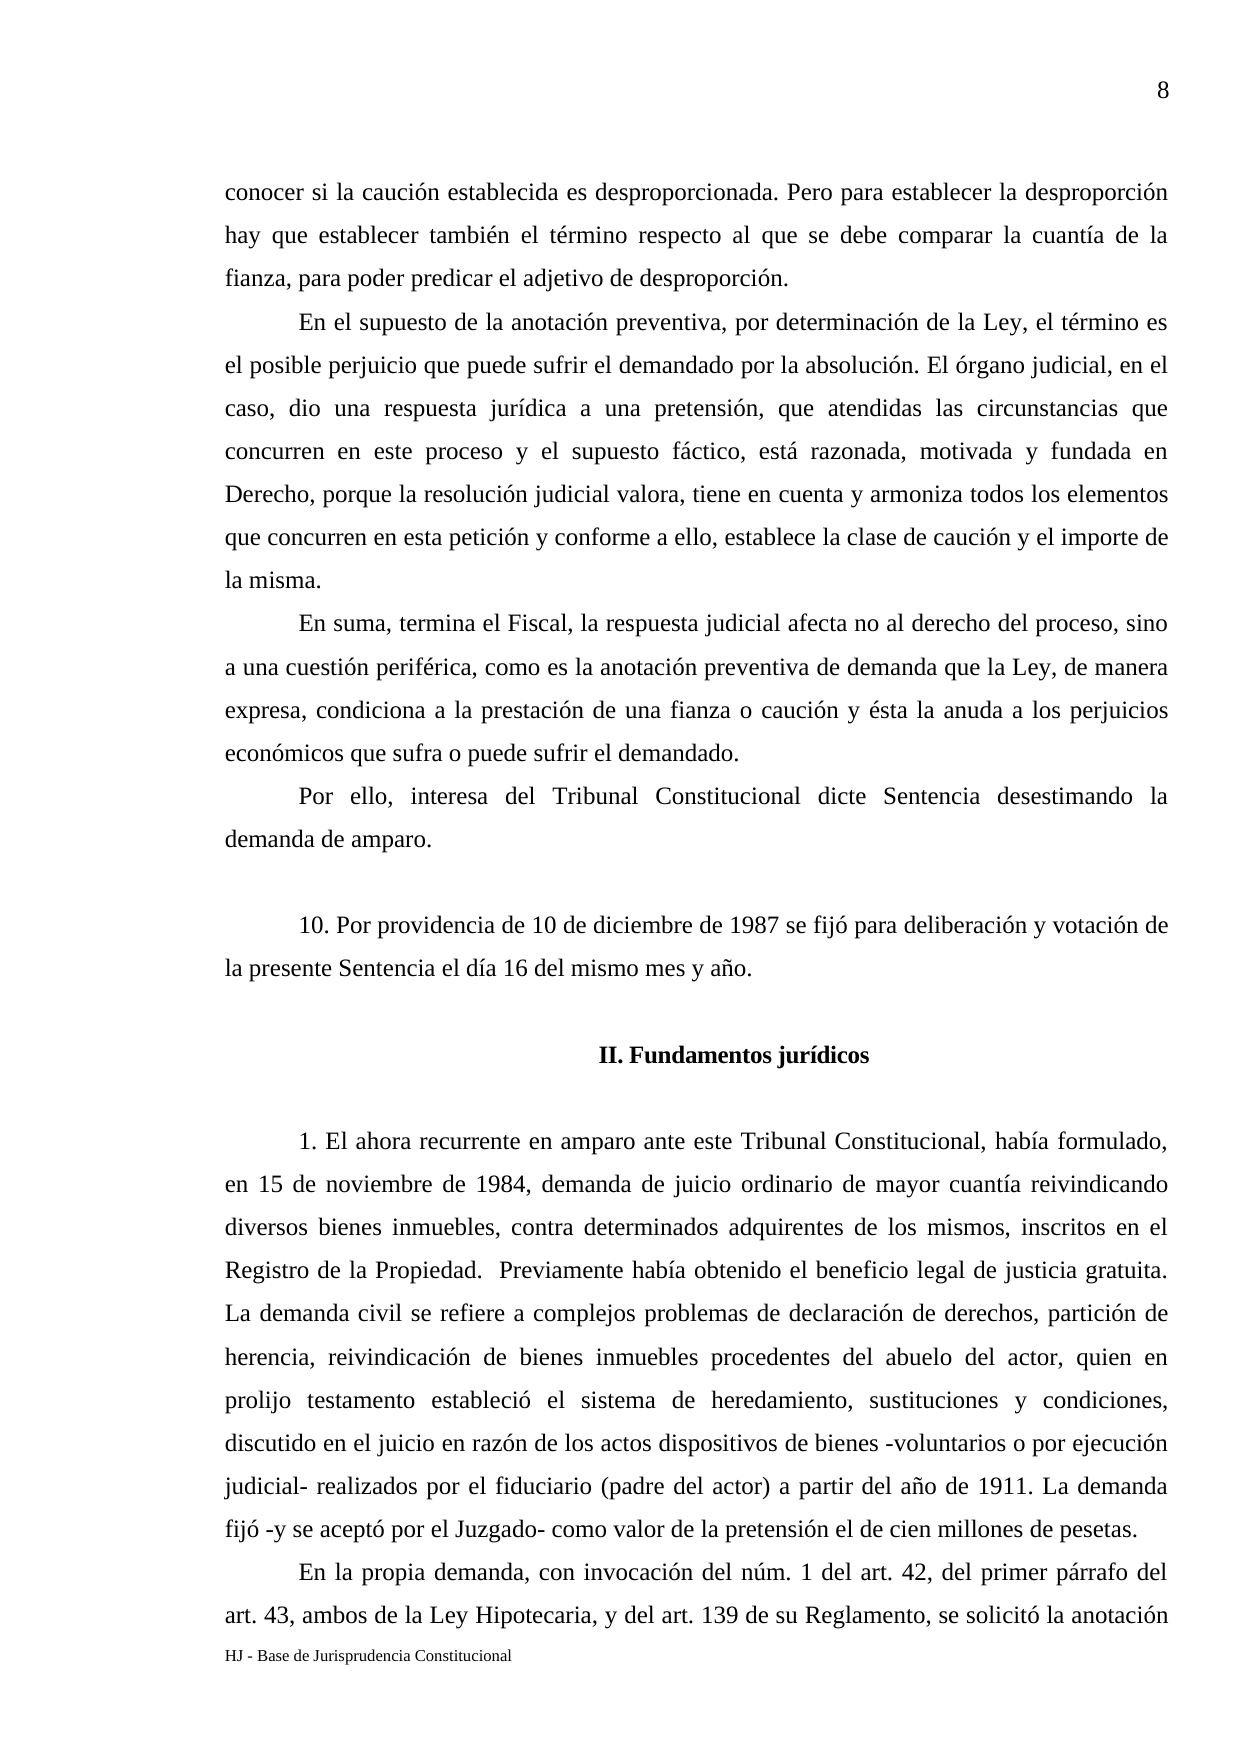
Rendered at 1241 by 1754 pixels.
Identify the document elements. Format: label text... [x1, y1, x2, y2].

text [224, 177, 1169, 292]
text En el supuesto de la anotación preventiva, por determinación de la Ley, el término es el posible perjuicio que puede sufrir el demandado por la absolución. El órgano judicial, en el caso, dio una respuesta jurídica a una pretensión, que atendidas las circunstancias que concurren en este proceso y el supuesto fáctico, está razonada, motivada y fundada en Derecho, porque la resolución judicial valora, tiene en cuenta y armoniza todos los elementos que concurren en esta petición y conforme a ello, establece la clase de caución y el importe de la misma. [224, 307, 1169, 594]
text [224, 1557, 1169, 1629]
text 1. El ahora recurrente en amparo ante este Tribunal Constitucional, había formulado, en 15 de noviembre de 1984, demanda de juicio ordinario de mayor cuantía reivindicando diversos bienes inmuebles, contra determinados adquirentes de los mismos, inscritos en el Registro de la Propiedad. Previamente había obtenido el beneficio legal de justicia gratuita. La demanda civil se refiere a complejos problemas de declaración de derechos, partición de herencia, reivindicación de bienes inmuebles procedentes del abuelo del actor, quien en prolijo testamento estableció el sistema de heredamiento, sustituciones y condiciones, discutido en el juicio en razón de los actos dispositivos de bienes -voluntarios o por ejecución judicial- realizados por el fiduciario (padre del actor) a partir del año de 1911. La demanda fijó -y se aceptó por el Juzgado- como valor de la pretensión el de cien millones de pesetas. [224, 1126, 1169, 1543]
text En suma, termina el Fiscal, la respuesta judicial afecta no al derecho del proceso, sino a una cuestión periférica, como es la anotación preventiva de demanda que la Ley, de manera expresa, condiciona a la prestación de una fianza o caución y ésta la anuda a los perjuicios económicos que sufra o puede sufrir el demandado. [224, 608, 1169, 767]
text Por ello, interesa del Tribunal Constitucional dicte Sentencia desestimando la demanda de amparo. [224, 781, 1169, 853]
text 10. Por providencia de 10 de diciembre de 1987 se fijó para deliberación y votación de la presente Sentencia el día 16 del mismo mes y año. [224, 910, 1169, 982]
subtitle II. Fundamentos jurídicos [224, 1040, 1169, 1068]
